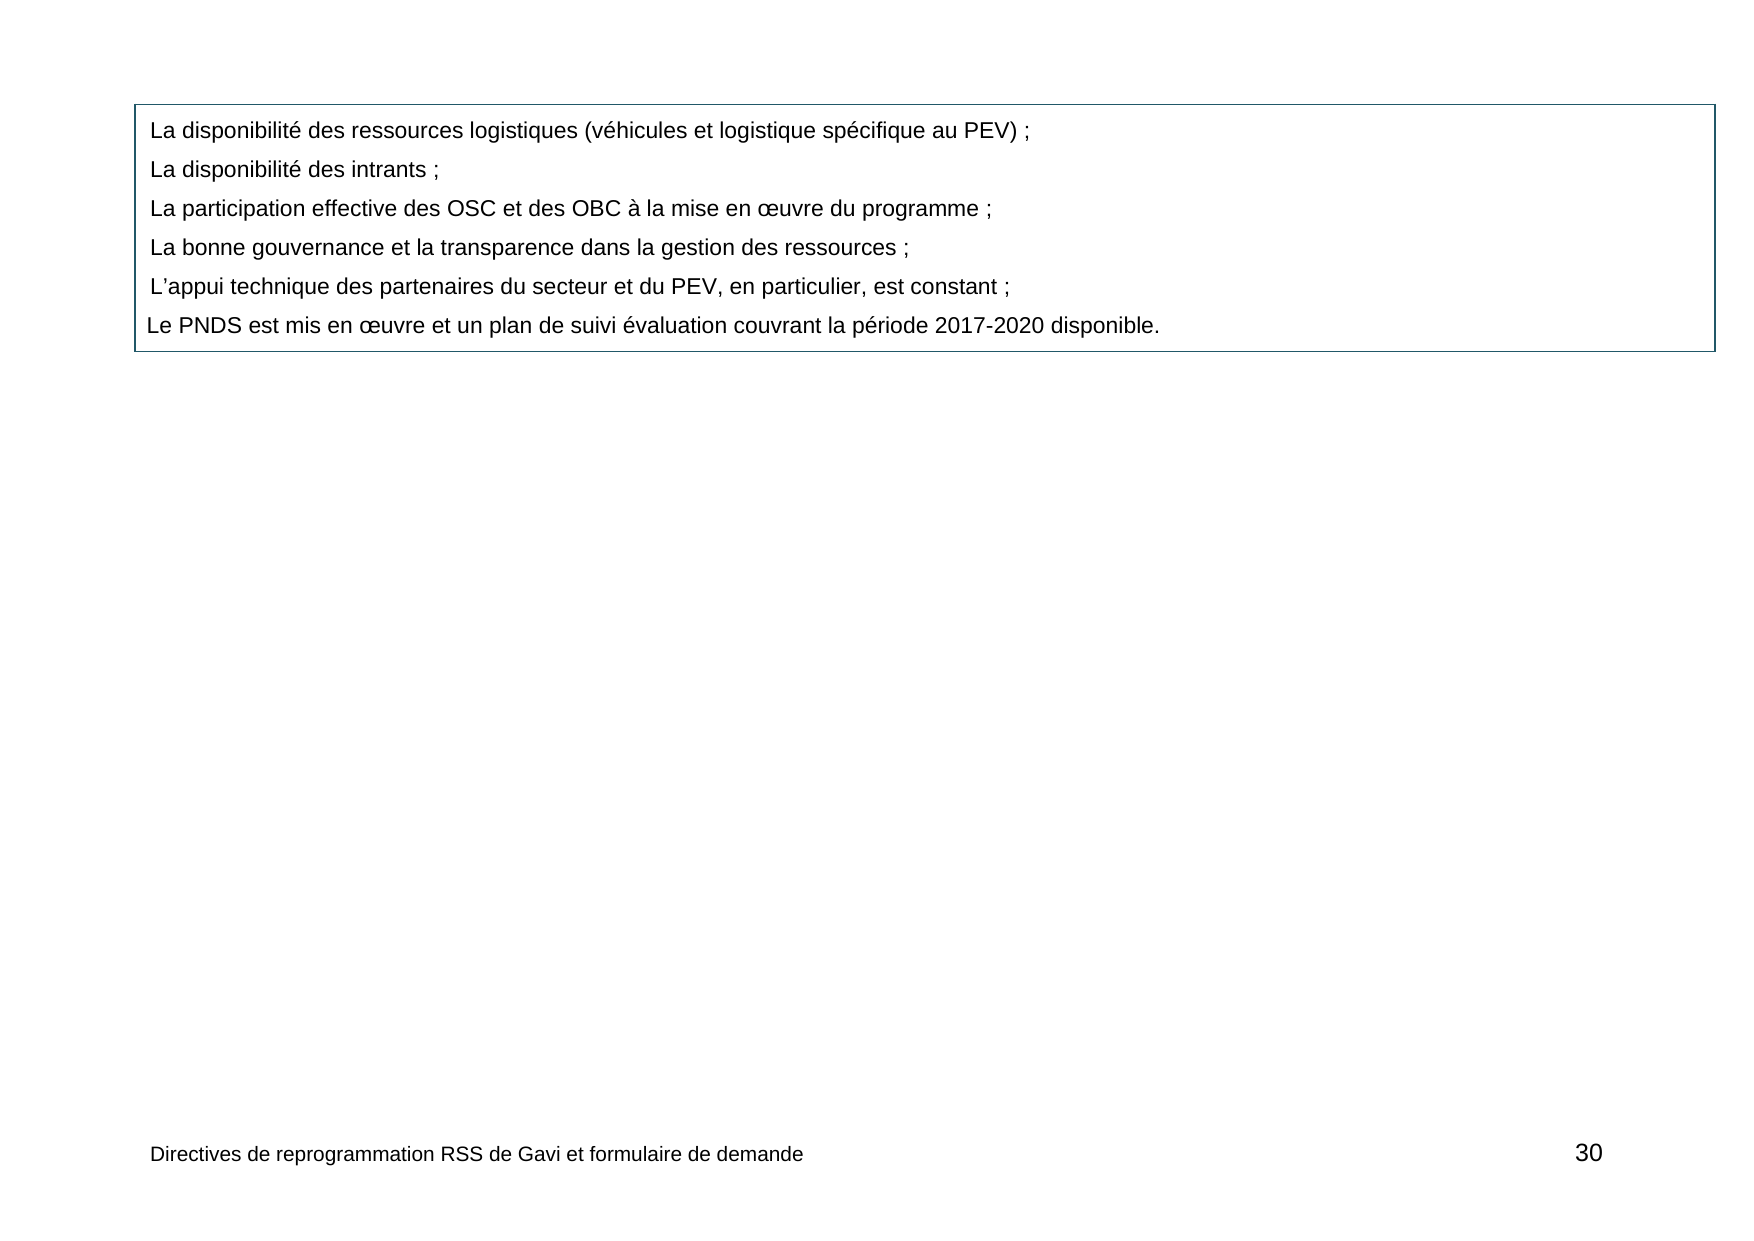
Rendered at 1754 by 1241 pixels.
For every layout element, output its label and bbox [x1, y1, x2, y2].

table_cell [136, 105, 1714, 351]
